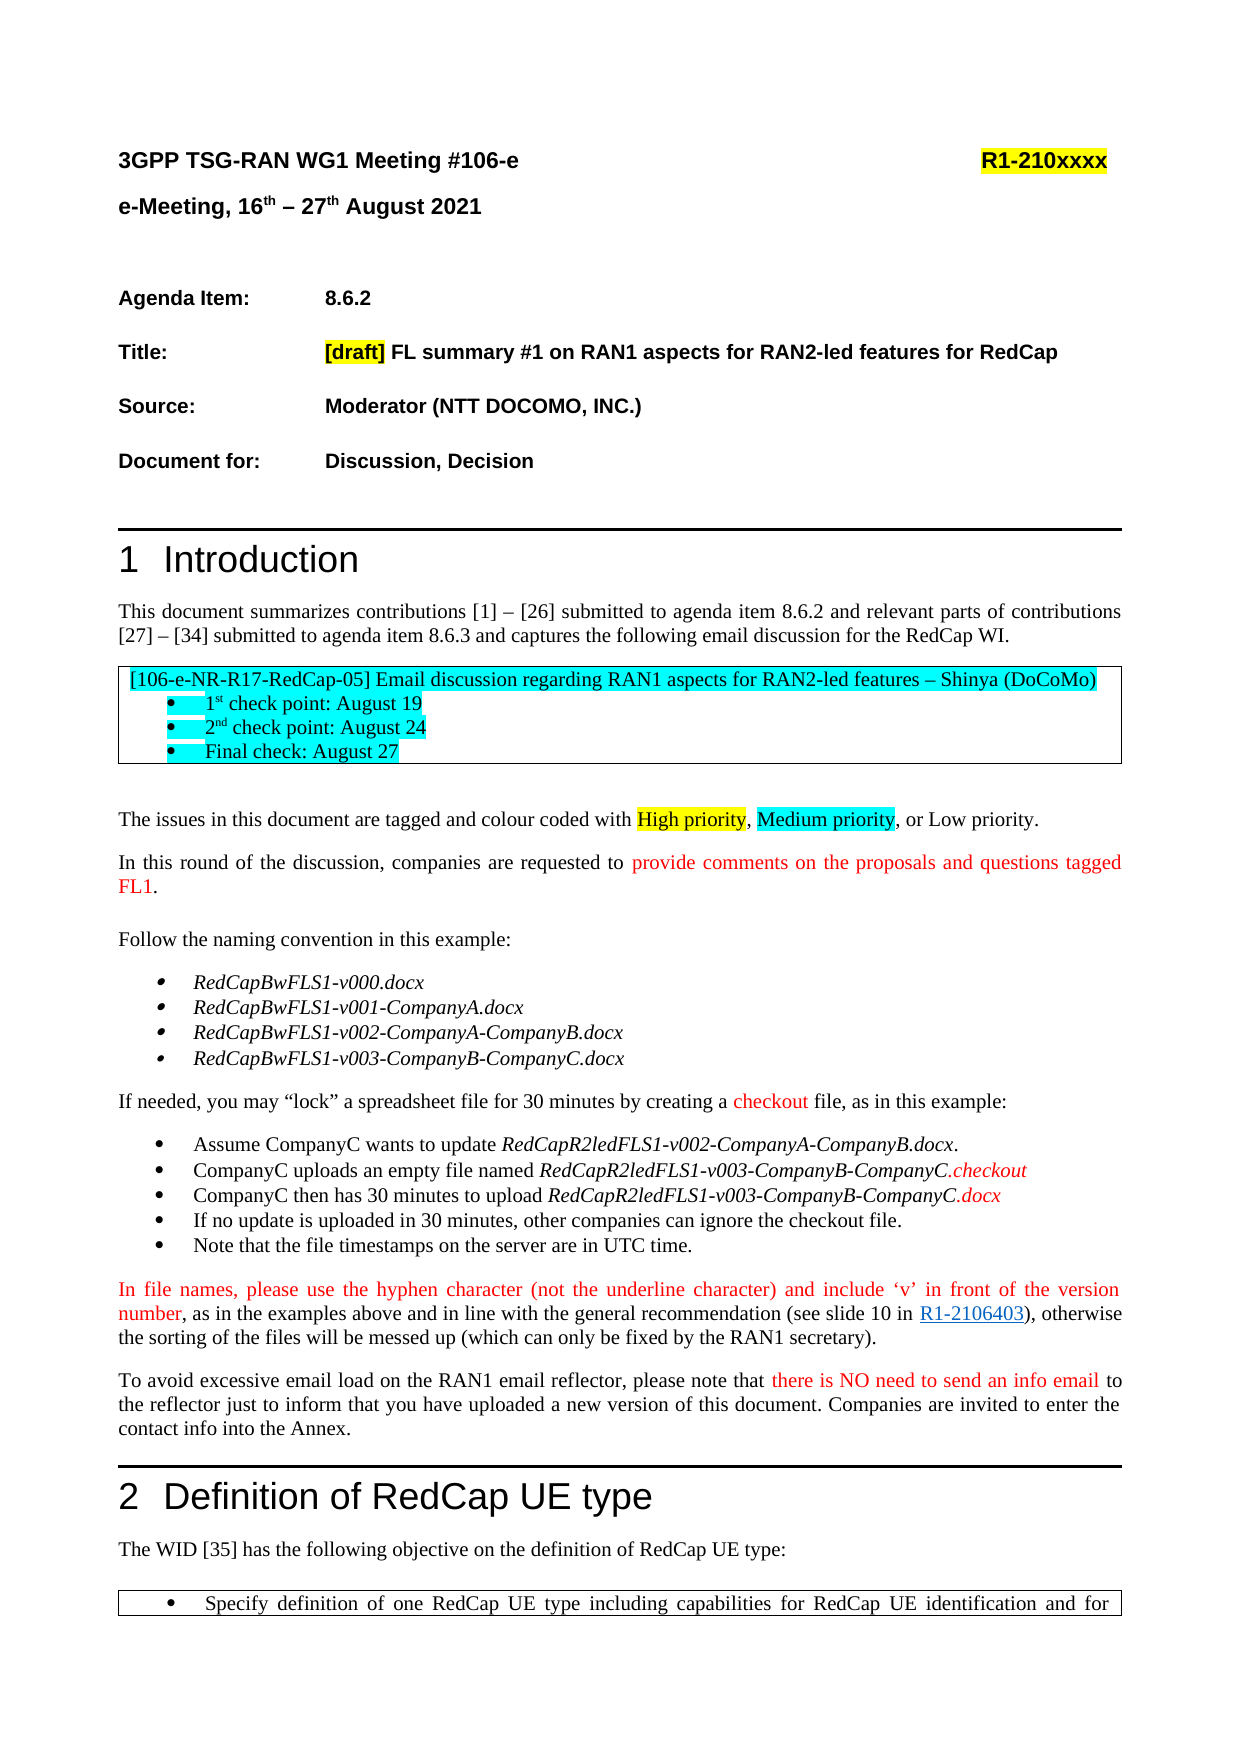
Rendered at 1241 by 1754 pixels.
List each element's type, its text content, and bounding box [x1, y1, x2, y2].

list RedCapBwFLS1-v003-CompanyB-CompanyC.docx [156, 1046, 1122, 1069]
text In file names, please use the hyphen character (not the underline character) and include ‘v’ in front of the version number, as in the examples above and in line with the general recommendation (see slide 10 in R1-2106403), otherwise the sorting of the files will be messed up (which can only be fixed by the RAN1 secretary). [118, 1277, 1122, 1349]
subtitle Introduction [118, 531, 1122, 580]
list RedCapBwFLS1-v000.docx [156, 970, 1122, 994]
text Follow the naming convention in this example: [118, 927, 1122, 951]
text 3GPP TSG-RAN WG1 Meeting #106-e R1-210xxxx [118, 147, 1122, 174]
text e-Meeting, 16th – 27th August 2021 [118, 193, 1122, 267]
text Title: [draft] FL summary #1 on RAN1 aspects for RAN2-led features for RedCap [118, 340, 1122, 388]
list Note that the file timestamps on the server are in UTC time. [156, 1233, 1122, 1257]
list CompanyC then has 30 minutes to upload RedCapR2ledFLS1-v003-CompanyB-CompanyC.docx [156, 1183, 1122, 1207]
text Agenda Item: 8.6.2 [118, 286, 1122, 334]
table_header [106-e-NR-R17-RedCap-05] Email discussion regarding RAN1 aspects for RAN2-led features – Shinya (DoCoMo) 1st check point: August 19 2nd check point: August 24 Final check: August 27 [399, 667, 1121, 763]
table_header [119, 1591, 1121, 1615]
text This document summarizes contributions [1] – [26] submitted to agenda item 8.6.2 and relevant parts of contributions [27] – [34] submitted to agenda item 8.6.3 and captures the following email discussion for the RedCap WI. [118, 599, 1122, 647]
list CompanyC uploads an empty file named RedCapR2ledFLS1-v003-CompanyB-CompanyC.checkout [156, 1157, 1122, 1182]
text The WID [35] has the following objective on the definition of RedCap UE type: [118, 1536, 1122, 1561]
list RedCapBwFLS1-v002-CompanyA-CompanyB.docx [156, 1020, 1122, 1044]
list If no update is uploaded in 30 minutes, other companies can ignore the checkout file. [156, 1208, 1122, 1232]
text Document for: Discussion, Decision [118, 448, 1122, 472]
text If needed, you may “lock” a spreadsheet file for 30 minutes by creating a checkout file, as in this example: [118, 1089, 1122, 1113]
list Assume CompanyC wants to update RedCapR2ledFLS1-v002-CompanyA-CompanyB.docx. [156, 1132, 1122, 1156]
subtitle Definition of RedCap UE type [118, 1468, 1122, 1518]
text To avoid excessive email load on the RAN1 email reflector, please note that there is NO need to send an info email to the reflector just to inform that you have uploaded a new version of this document. Companies are invited to enter the contact info into the Annex. [118, 1368, 1122, 1440]
list RedCapBwFLS1-v001-CompanyA.docx [156, 995, 1122, 1019]
text The issues in this document are tagged and colour coded with High priority, Medium priority, or Low priority. [118, 807, 637, 831]
text In this round of the discussion, companies are requested to provide comments on the proposals and questions tagged FL1. [118, 850, 1122, 898]
text Source: Moderator (NTT DOCOMO, INC.) [118, 394, 1122, 442]
